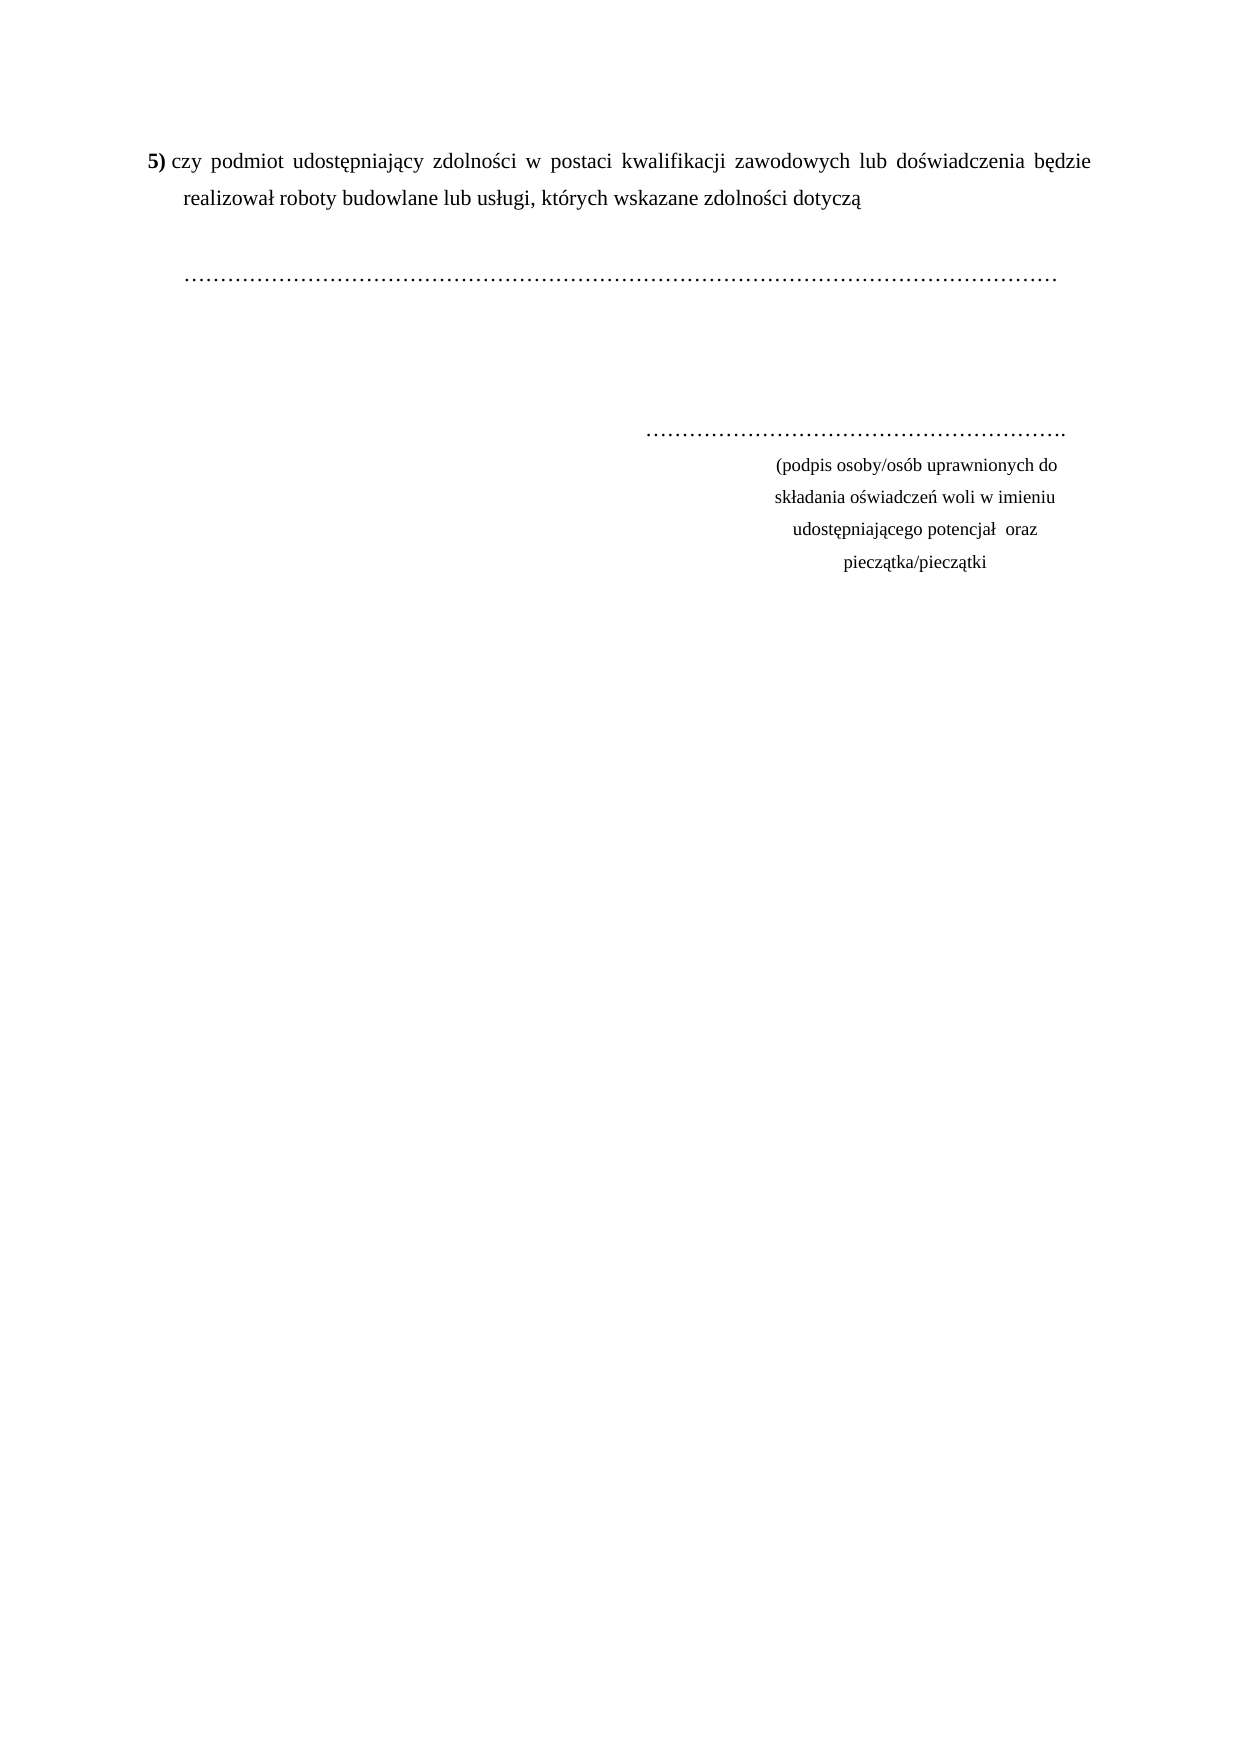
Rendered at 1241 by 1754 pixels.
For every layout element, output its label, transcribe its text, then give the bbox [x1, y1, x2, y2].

text (podpis osoby/osób uprawnionych do składania oświadczeń woli w imieniu udostępniającego potencjał oraz pieczątka/pieczątki [738, 454, 1093, 572]
text ………………………………………………………………………………………………………… [183, 261, 1093, 286]
list czy podmiot udostępniający zdolności w postaci kwalifikacji zawodowych lub doświadczenia będzie realizował roboty budowlane lub usługi, których wskazane zdolności dotyczą [148, 148, 1093, 211]
text …………………………………………………. [148, 374, 1093, 441]
